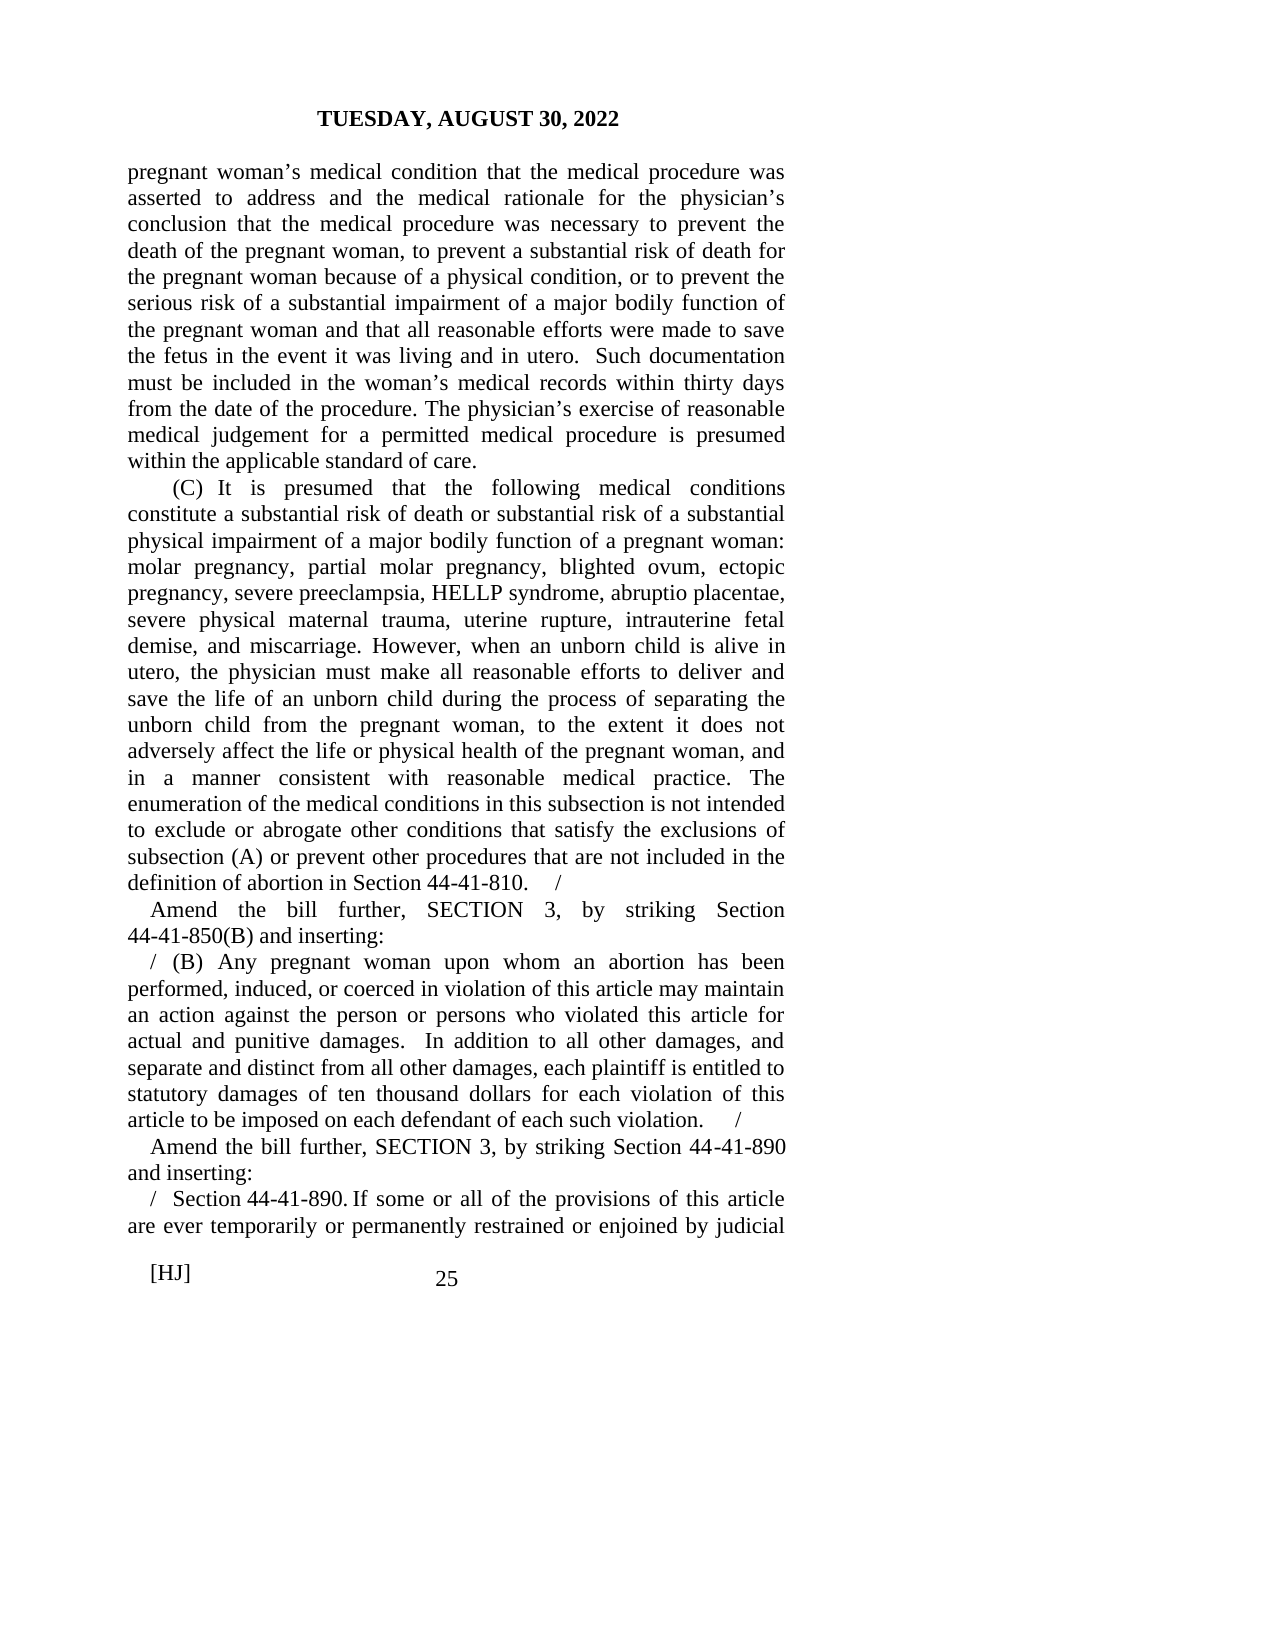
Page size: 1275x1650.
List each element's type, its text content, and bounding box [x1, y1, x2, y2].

text / (B) Any pregnant woman upon whom an abortion has been performed, induced, or coerced in violation of this article may maintain an action against the person or persons who violated this article for actual and punitive damages. In addition to all other damages, and separate and distinct from all other damages, each plaintiff is entitled to statutory damages of ten thousand dollars for each violation of this article to be imposed on each defendant of each such violation. / [127, 948, 786, 1133]
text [127, 1186, 786, 1238]
text (C) It is presumed that the following medical conditions constitute a substantial risk of death or substantial risk of a substantial physical impairment of a major bodily function of a pregnant woman: molar pregnancy, partial molar pregnancy, blighted ovum, ectopic pregnancy, severe preeclampsia, HELLP syndrome, abruptio placentae, severe physical maternal trauma, uterine rupture, intrauterine fetal demise, and miscarriage. However, when an unborn child is alive in utero, the physician must make all reasonable efforts to deliver and save the life of an unborn child during the process of separating the unborn child from the pregnant woman, to the extent it does not adversely affect the life or physical health of the pregnant woman, and in a manner consistent with reasonable medical practice. The enumeration of the medical conditions in this subsection is not intended to exclude or abrogate other conditions that satisfy the exclusions of subsection (A) or prevent other procedures that are not included in the definition of abortion in Section 44-41-810. / [127, 474, 786, 896]
text Amend the bill further, SECTION 3, by striking Section 44-41-850(B) and inserting: [127, 896, 786, 948]
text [127, 158, 786, 474]
text Amend the bill further, SECTION 3, by striking Section 44-41-890 and inserting: [127, 1133, 786, 1186]
